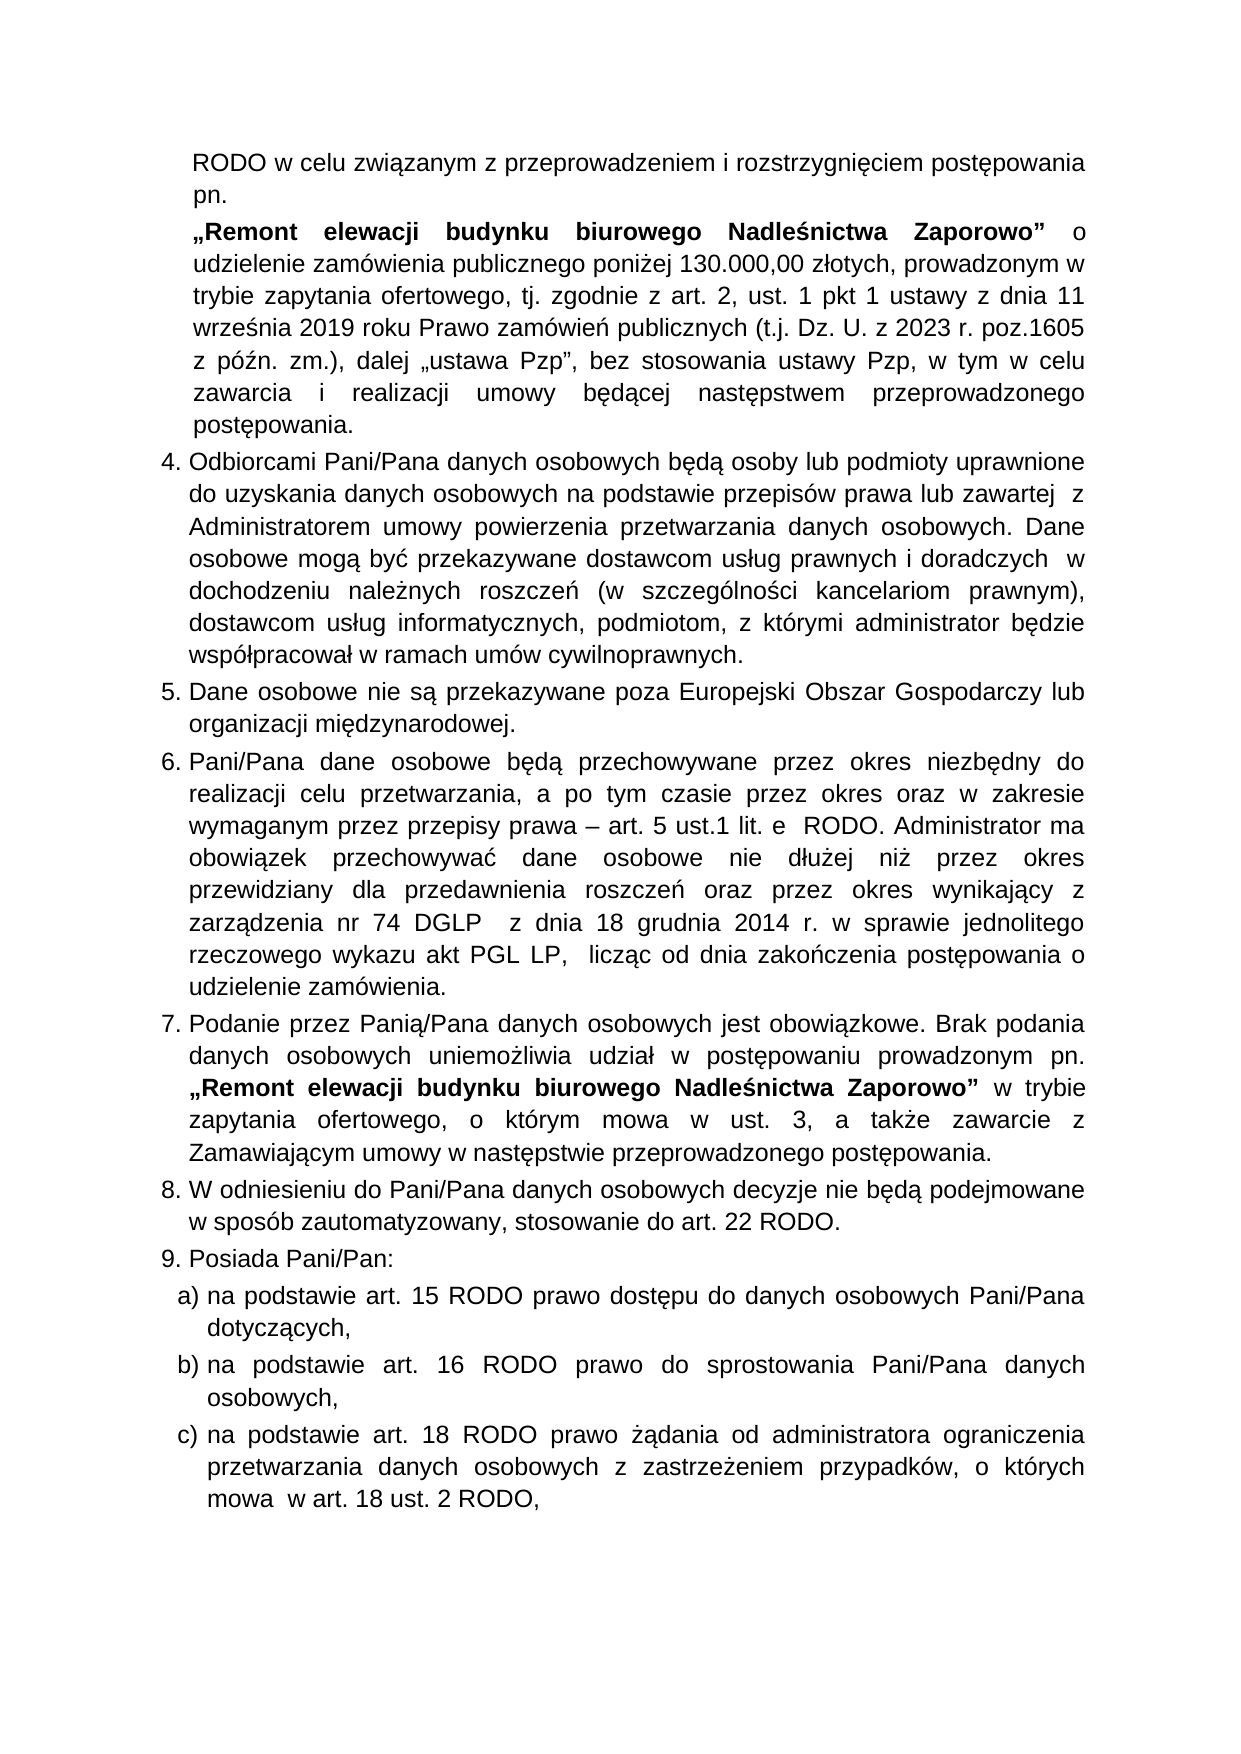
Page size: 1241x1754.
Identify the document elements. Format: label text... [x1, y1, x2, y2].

list Posiada Pani/Pan: [161, 1244, 1086, 1273]
list Podanie przez Panią/Pana danych osobowych jest obowiązkowe. Brak podania danych osobowych uniemożliwia udział w postępowaniu prowadzonym pn. „Remont elewacji budynku biurowego Nadleśnictwa Zaporowo” w trybie zapytania ofertowego, o którym mowa w ust. 3, a także zawarcie z Zamawiającym umowy w następstwie przeprowadzonego postępowania. [161, 1009, 1086, 1166]
list W odniesieniu do Pani/Pana danych osobowych decyzje nie będą podejmowane w sposób zautomatyzowany, stosowanie do art. 22 RODO. [161, 1175, 1086, 1236]
text „Remont elewacji budynku biurowego Nadleśnictwa Zaporowo” o udzielenie zamówienia publicznego poniżej 130.000,00 złotych, prowadzonym w trybie zapytania ofertowego, tj. zgodnie z art. 2, ust. 1 pkt 1 ustawy z dnia 11 września 2019 roku Prawo zamówień publicznych (t.j. Dz. U. z 2023 r. poz.1605 z późn. zm.), dalej „ustawa Pzp”, bez stosowania ustawy Pzp, w tym w celu zawarcia i realizacji umowy będącej następstwem przeprowadzonego postępowania. [192, 217, 1086, 439]
list Dane osobowe nie są przekazywane poza Europejski Obszar Gospodarczy lub organizacji międzynarodowej. [161, 677, 1086, 738]
list na podstawie art. 15 RODO prawo dostępu do danych osobowych Pani/Pana dotyczących, [177, 1281, 1086, 1342]
list na podstawie art. 16 RODO prawo do sprostowania Pani/Pana danych osobowych, [177, 1350, 1086, 1411]
list Pani/Pana dane osobowe będą przechowywane przez okres niezbędny do realizacji celu przetwarzania, a po tym czasie przez okres oraz w zakresie wymaganym przez przepisy prawa – art. 5 ust.1 lit. e RODO. Administrator ma obowiązek przechowywać dane osobowe nie dłużej niż przez okres przewidziany dla przedawnienia roszczeń oraz przez okres wynikający z zarządzenia nr 74 DGLP z dnia 18 grudnia 2014 r. w sprawie jednolitego rzeczowego wykazu akt PGL LP, licząc od dnia zakończenia postępowania o udzielenie zamówienia. [161, 747, 1086, 1001]
text RODO w celu związanym z przeprowadzeniem i rozstrzygnięciem postępowania pn. [192, 148, 1086, 208]
list Odbiorcami Pani/Pana danych osobowych będą osoby lub podmioty uprawnione do uzyskania danych osobowych na podstawie przepisów prawa lub zawartej z Administratorem umowy powierzenia przetwarzania danych osobowych. Dane osobowe mogą być przekazywane dostawcom usług prawnych i doradczych w dochodzeniu należnych roszczeń (w szczególności kancelariom prawnym), dostawcom usług informatycznych, podmiotom, z którymi administrator będzie współpracował w ramach umów cywilnoprawnych. [161, 447, 1086, 669]
list na podstawie art. 18 RODO prawo żądania od administratora ograniczenia przetwarzania danych osobowych z zastrzeżeniem przypadków, o których mowa w art. 18 ust. 2 RODO, [177, 1420, 1086, 1513]
